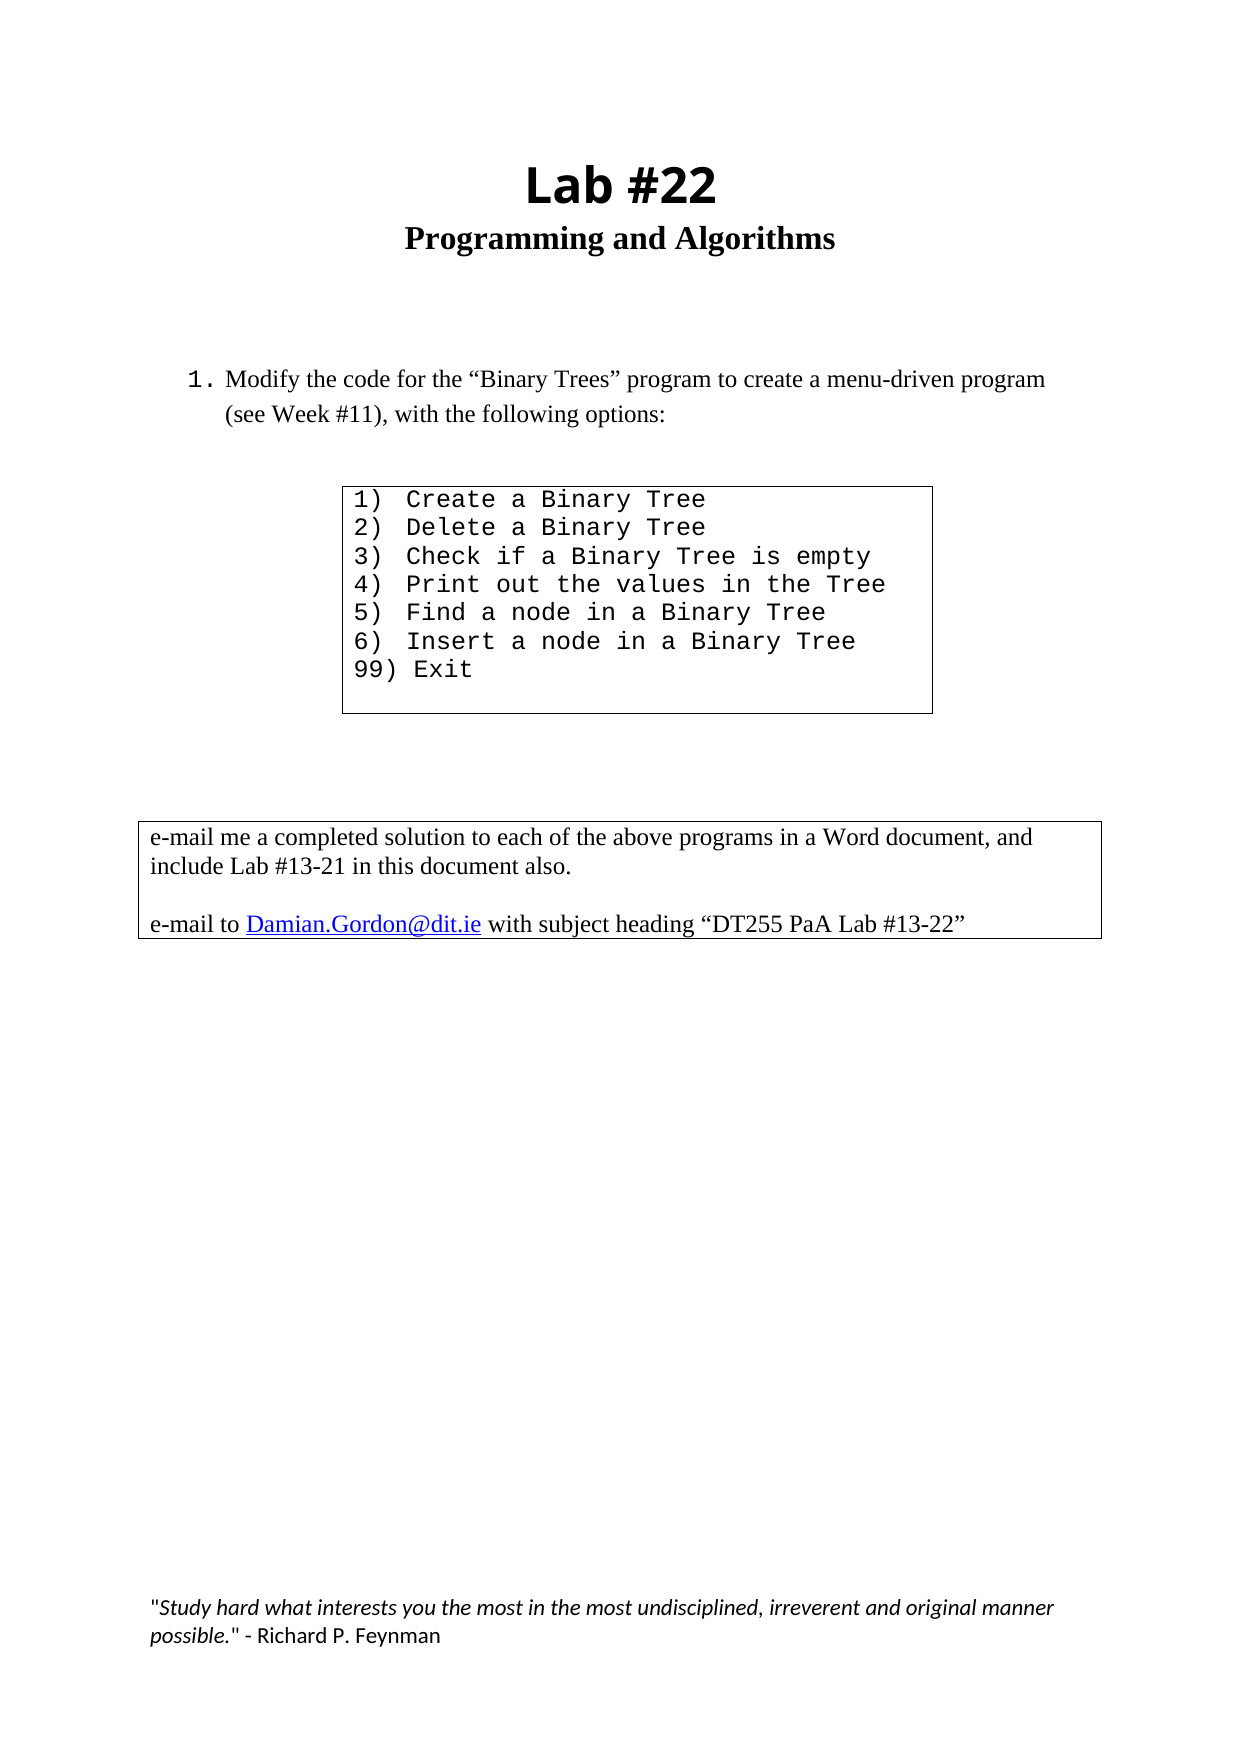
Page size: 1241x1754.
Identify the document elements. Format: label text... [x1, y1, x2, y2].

table_header Create a Binary Tree Delete a Binary Tree Check if a Binary Tree is empty Print out the values in the Tree Find a node in a Binary Tree Insert a node in a Binary Tree 99) Exit [343, 487, 932, 713]
title Lab #22 [150, 150, 1090, 218]
subtitle Programming and Algorithms [150, 218, 1090, 256]
list Modify the code for the “Binary Trees” program to create a menu-driven program (see Week #11), with the following options: [187, 364, 1090, 428]
table_header e-mail me a completed solution to each of the above programs in a Word document, and include Lab #13-21 in this document also. e-mail to Damian.Gordon@dit.ie with subject heading “DT255 PaA Lab #13-22” [139, 822, 1101, 937]
